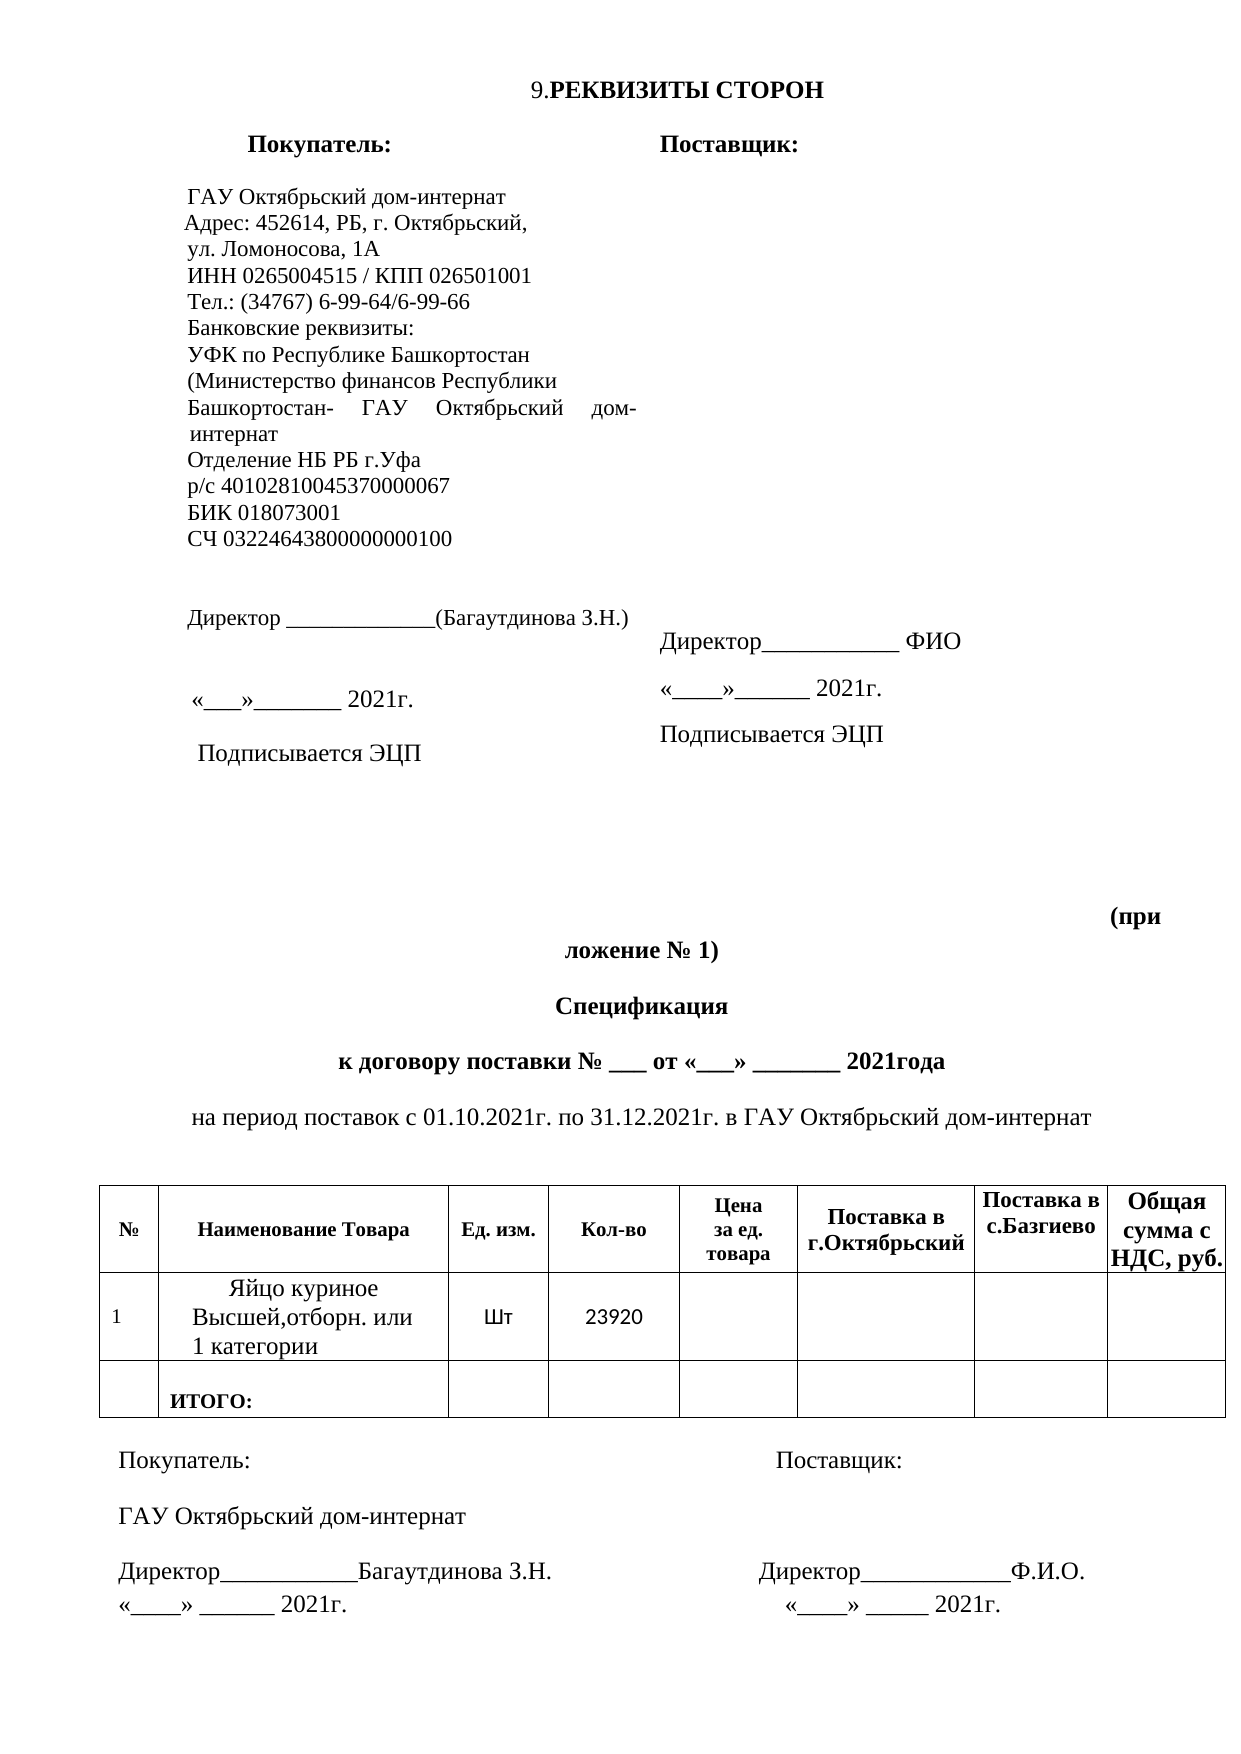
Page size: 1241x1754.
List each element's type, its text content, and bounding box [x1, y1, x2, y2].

table_cell [680, 1361, 797, 1417]
table_cell [798, 1361, 974, 1417]
table_cell Яйцо куриное Высшей,отборн. или 1 категории [159, 1273, 448, 1359]
table_header Общая сумма с НДС, руб. [1108, 1186, 1225, 1272]
table_cell [549, 1361, 679, 1417]
table_cell [1108, 1361, 1225, 1417]
table_header Цена за ед. товара [680, 1186, 797, 1272]
table_header Поставщик: Директор___________ ФИО «____»______ 2021г. Подписывается ЭЦП [648, 129, 1122, 847]
table_cell [100, 1361, 158, 1417]
table_header Кол-во [549, 1186, 679, 1272]
table_cell [1108, 1273, 1225, 1359]
text к договору поставки № ___ от «___» _______ 2021года [118, 1046, 1165, 1075]
text на период поставок с 01.10.2021г. по 31.12.2021г. в ГАУ Октябрьский дом-интернат [118, 1102, 1165, 1130]
table_cell ИТОГО: [159, 1361, 448, 1417]
table_header Поставка в с.Базгиево [975, 1186, 1107, 1272]
table_cell [975, 1361, 1107, 1417]
table_cell [798, 1273, 974, 1359]
table_cell [449, 1361, 548, 1417]
text 9.Реквизиты сторон [118, 75, 1165, 104]
text (приложение № 1) [118, 901, 1165, 964]
table_cell 1 [100, 1273, 158, 1359]
table_header Ед. изм. [449, 1186, 548, 1272]
text ГАУ Октябрьский дом-интернат [118, 1501, 1165, 1530]
text Покупатель: Поставщик: [118, 1446, 1165, 1474]
table_cell [680, 1273, 797, 1359]
table_cell [975, 1273, 1107, 1359]
table_header Покупатель: ГАУ Октябрьский дом-интернат Адрес: 452614, РБ, г. Октябрьский, ул. Ломоносова, 1А ИНН 0265004515 / КПП 026501001 Тел.: (34767) 6-99-64/6-99-66 Банковские реквизиты: УФК по Республике Башкортостан (Министерство финансов Республики Башкортостан- ГАУ Октябрьский дом-интернат Отделение НБ РБ г.Уфа р/с 40102810045370000067 БИК 018073001 СЧ 03224643800000000100 Директор _____________(Багаутдинова З.Н.) «___»_______ 2021г. Подписывается ЭЦП [161, 129, 648, 847]
table_header Наименование Товара [159, 1186, 448, 1272]
table_cell Шт [449, 1273, 548, 1359]
text Директор___________Багаутдинова З.Н. Директор____________Ф.И.О. «____» ______ 2021г. «____» _____ 2021г. [118, 1556, 1165, 1618]
text Спецификация [118, 991, 1165, 1020]
table_header № [100, 1186, 158, 1272]
table_cell 23920 [549, 1273, 679, 1359]
table_header Поставка в г.Октябрьский [798, 1186, 974, 1272]
